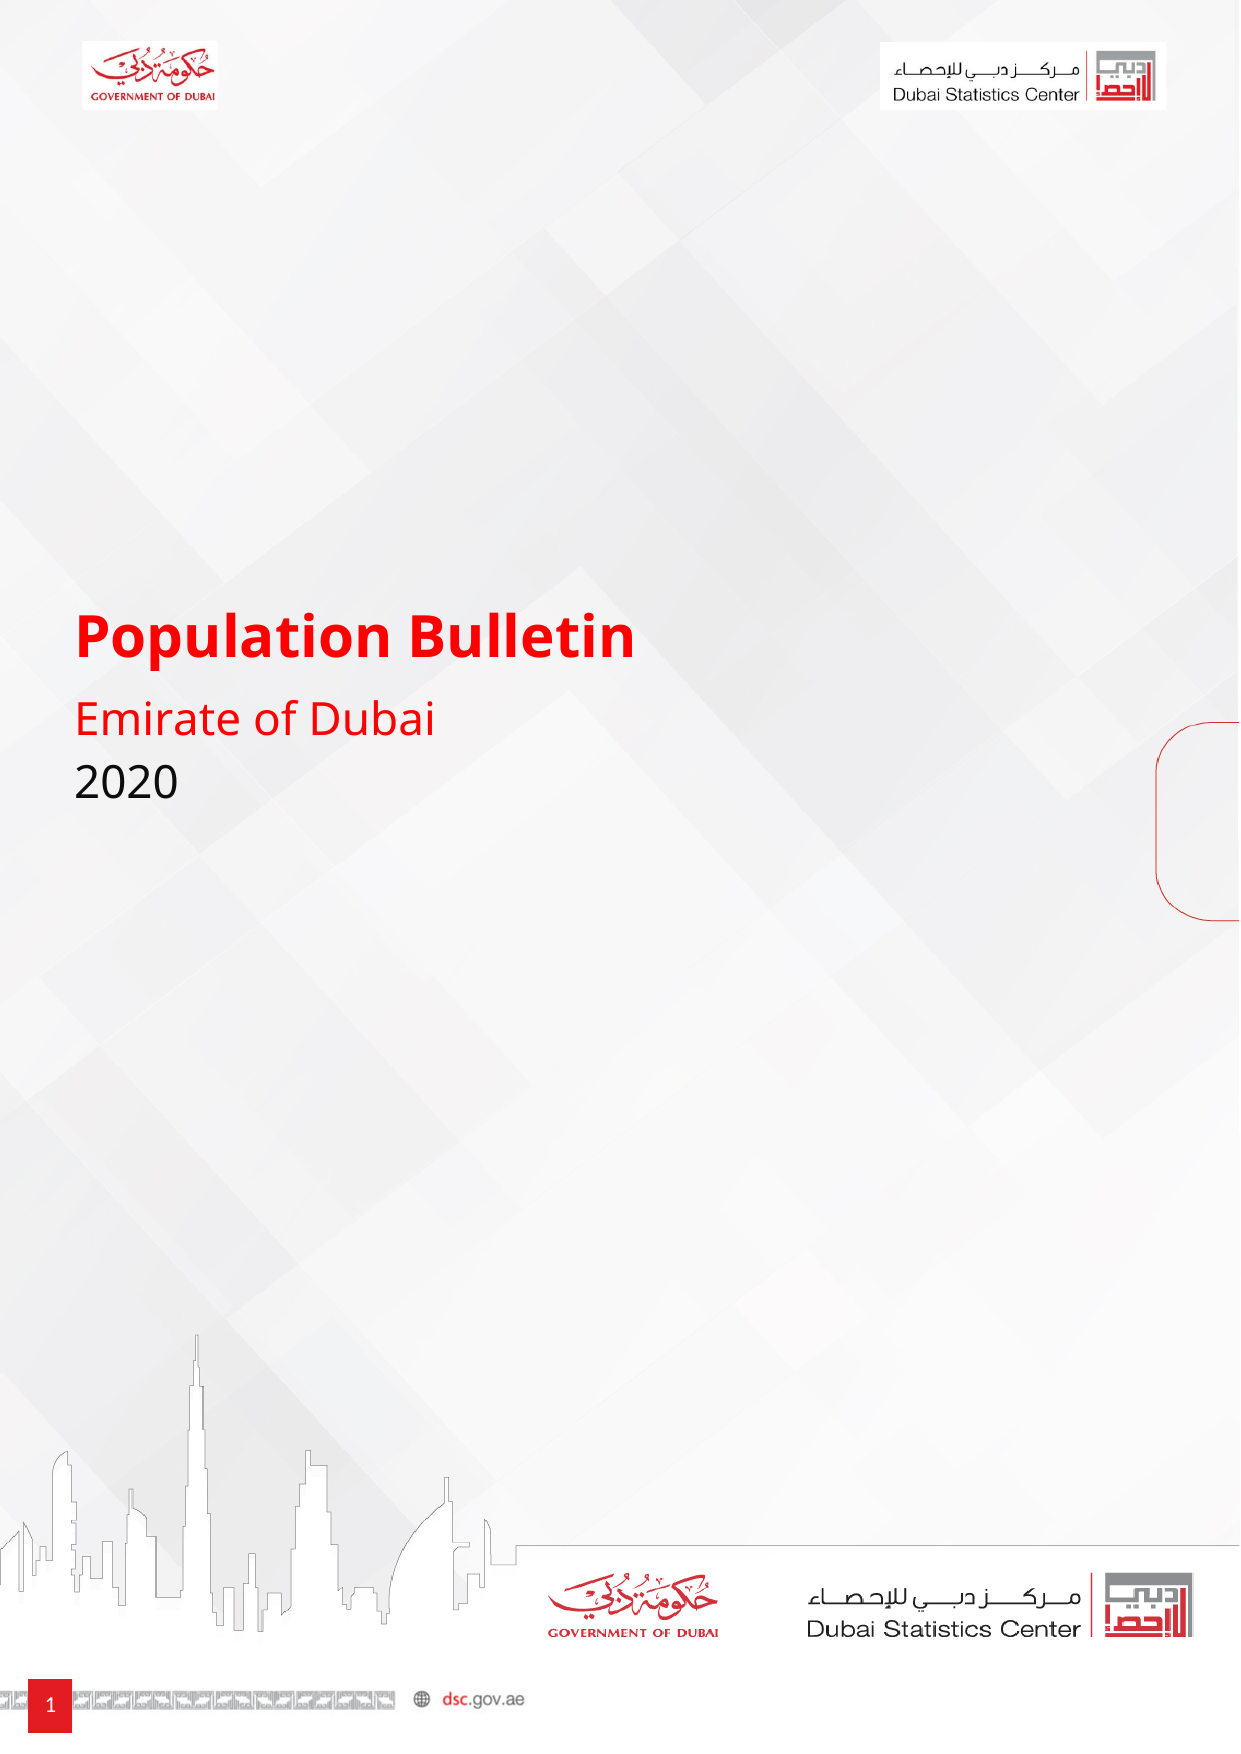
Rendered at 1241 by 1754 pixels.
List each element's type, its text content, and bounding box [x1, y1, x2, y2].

text 2020 [74, 749, 1166, 812]
picture [0, 0, 1241, 1733]
text Emirate of Dubai [74, 687, 1166, 749]
text Population Bulletin [74, 595, 1166, 674]
